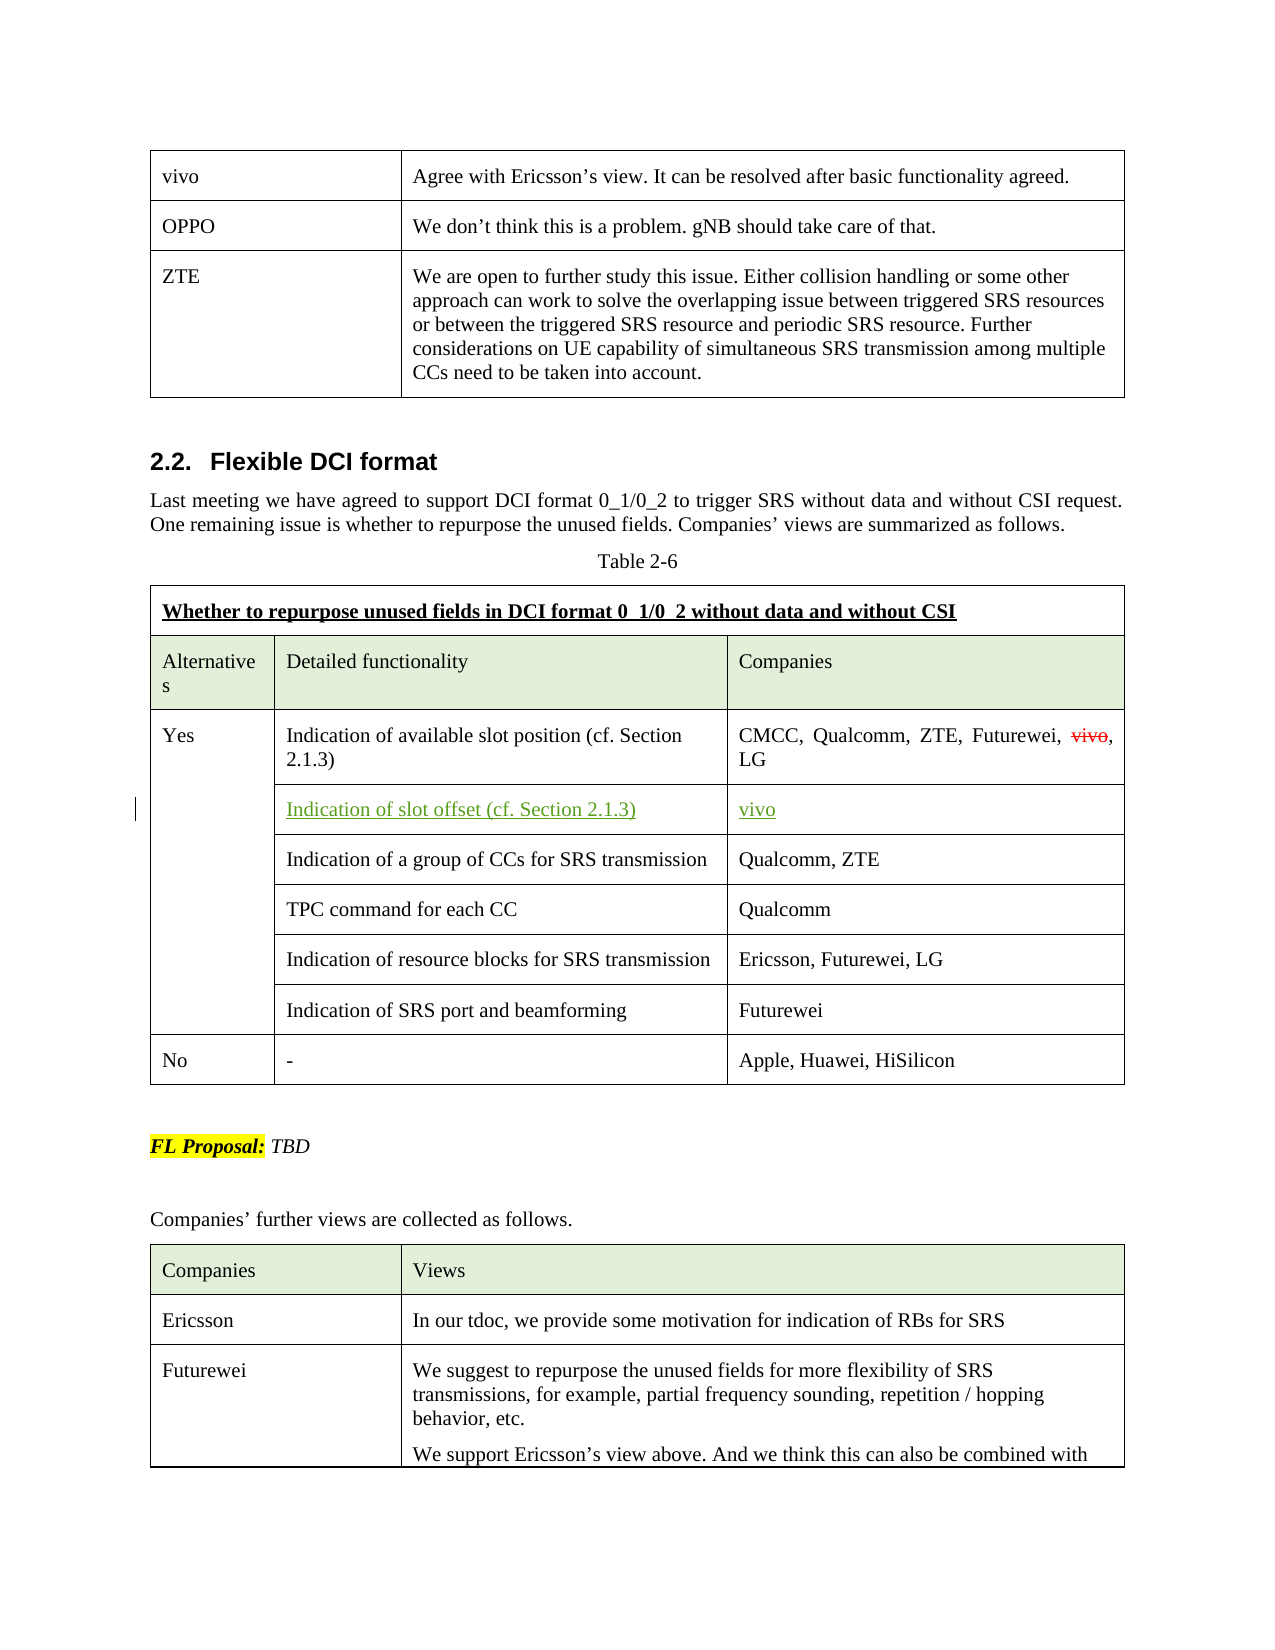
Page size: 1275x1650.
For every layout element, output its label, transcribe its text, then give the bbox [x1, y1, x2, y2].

text Table 2-6 [150, 548, 1125, 573]
table_header Companies [151, 1245, 401, 1294]
table_cell Apple, Huawei, HiSilicon [728, 1035, 1124, 1084]
table_cell Indication of resource blocks for SRS transmission [275, 935, 727, 984]
table_cell Indication of SRS port and beamforming [275, 985, 727, 1034]
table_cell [402, 1345, 1124, 1466]
table_cell In our tdoc, we provide some motivation for indication of RBs for SRS [402, 1295, 1124, 1344]
table_cell OPPO [151, 201, 401, 250]
table_cell Qualcomm, ZTE [728, 835, 1124, 884]
table_cell Futurewei [728, 985, 1124, 1034]
table_cell TPC command for each CC [275, 885, 727, 934]
table_cell CMCC, Qualcomm, ZTE, Futurewei, vivo, LG [728, 710, 1124, 783]
table_header Whether to repurpose unused fields in DCI format 0_1/0_2 without data and without CSI [151, 586, 1124, 635]
text Last meeting we have agreed to support DCI format 0_1/0_2 to trigger SRS without data and without CSI request. One remaining issue is whether to repurpose the unused fields. Companies’ views are summarized as follows. [150, 488, 1125, 536]
table_cell [728, 785, 1124, 834]
table_cell Qualcomm [728, 885, 1124, 934]
table_cell Companies [728, 636, 1124, 709]
table_cell Agree with Ericsson’s view. It can be resolved after basic functionality agreed. [402, 151, 1124, 200]
table_cell ZTE [151, 251, 401, 397]
table_cell Detailed functionality [275, 636, 727, 709]
table_cell We don’t think this is a problem. gNB should take care of that. [402, 201, 1124, 250]
table_cell No [151, 1035, 274, 1084]
table_cell Alternatives [151, 636, 274, 709]
table_cell Indication of a group of CCs for SRS transmission [275, 835, 727, 884]
table_cell Ericsson, Futurewei, LG [728, 935, 1124, 984]
table_cell vivo [151, 151, 401, 200]
table_cell [275, 785, 727, 834]
table_cell Yes [151, 710, 274, 1034]
table_cell Ericsson [151, 1295, 401, 1344]
text FL Proposal: TBD [265, 1134, 1125, 1158]
table_cell Indication of available slot position (cf. Section 2.1.3) [275, 710, 727, 783]
table_cell We are open to further study this issue. Either collision handling or some other approach can work to solve the overlapping issue between triggered SRS resources or between the triggered SRS resource and periodic SRS resource. Further considerations on UE capability of simultaneous SRS transmission among multiple CCs need to be taken into account. [402, 251, 1124, 397]
table_cell Futurewei [151, 1345, 401, 1466]
table_cell - [275, 1035, 727, 1084]
text Companies’ further views are collected as follows. [150, 1207, 1125, 1231]
table_header Views [402, 1245, 1124, 1294]
subtitle Flexible DCI format [150, 447, 1125, 475]
